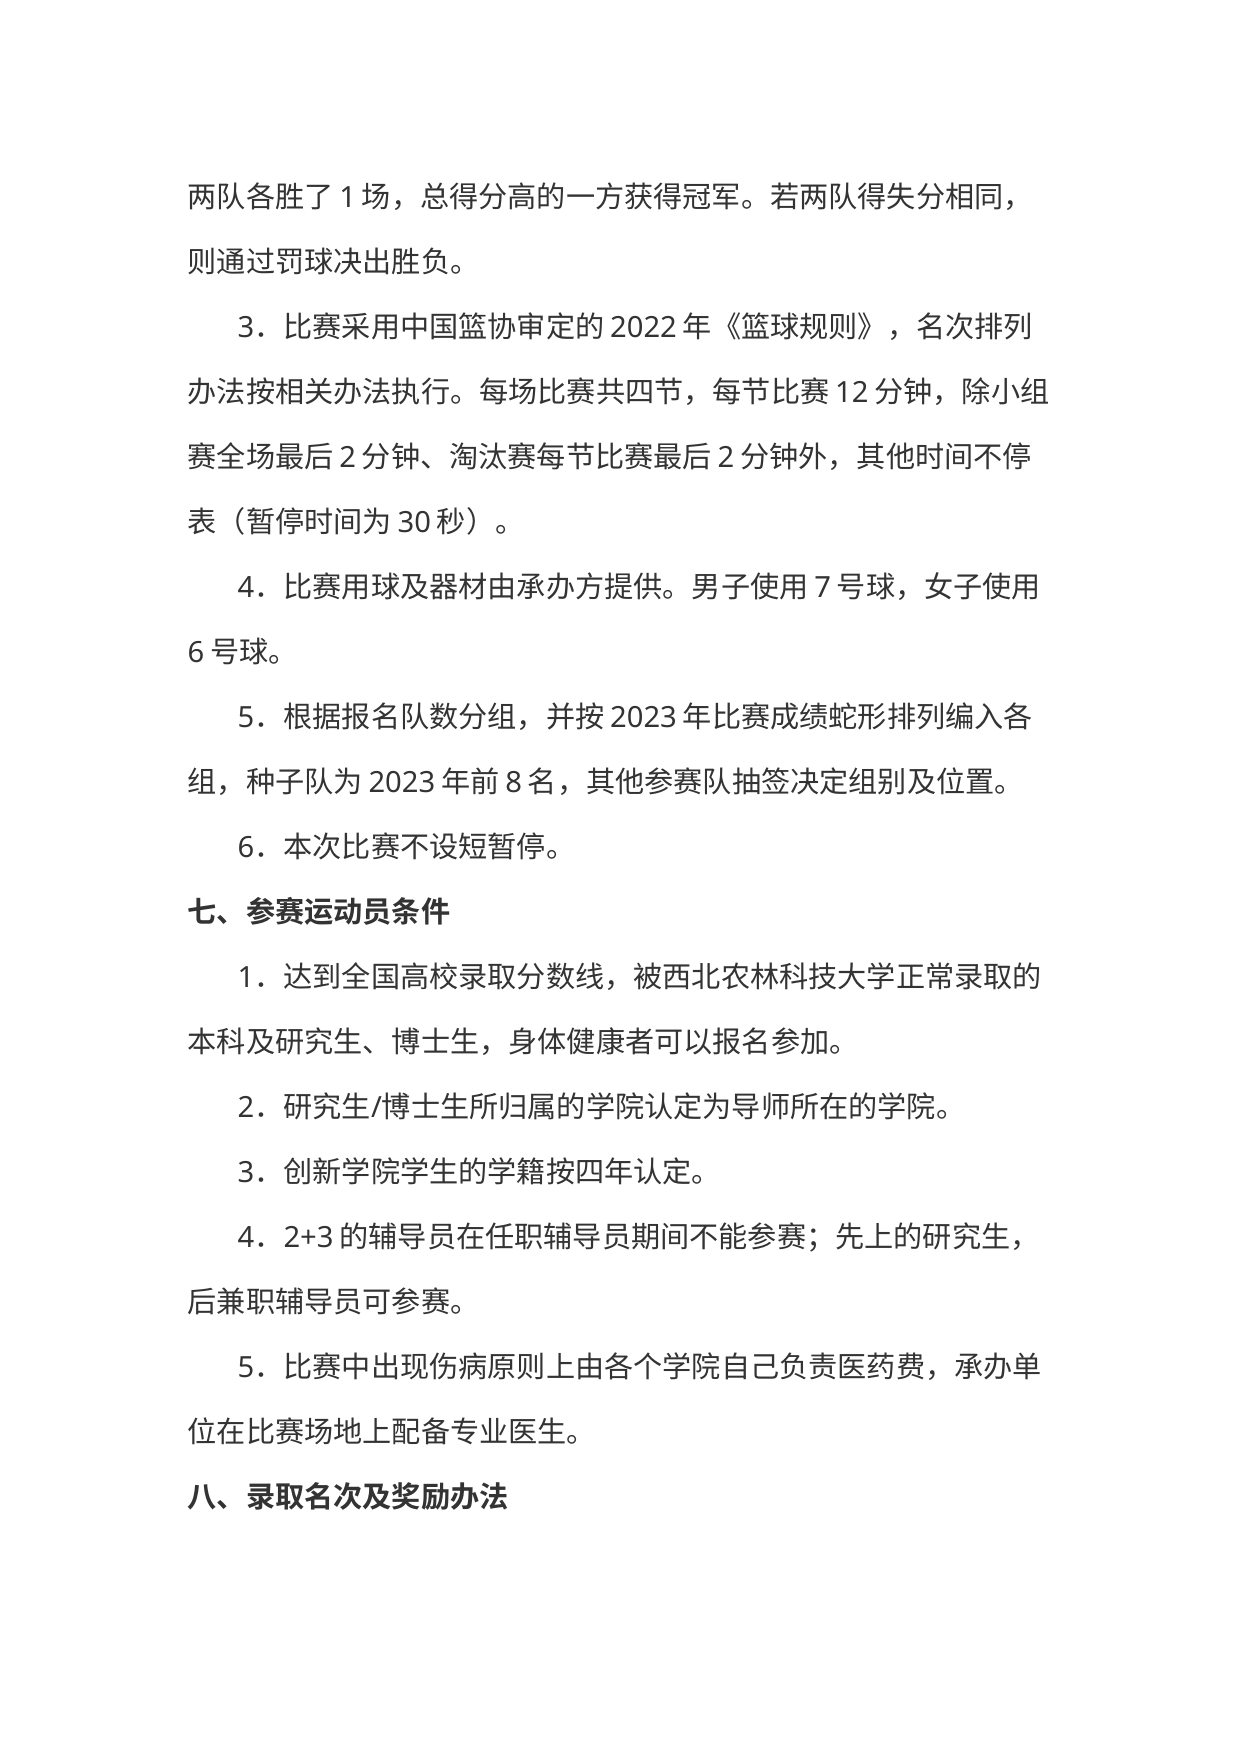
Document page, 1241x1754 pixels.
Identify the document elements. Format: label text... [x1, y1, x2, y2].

text 5．比赛中出现伤病原则上由各个学院自己负责医药费，承办单位在比赛场地上配备专业医生。 [187, 1332, 1053, 1462]
text 1．达到全国高校录取分数线，被西北农林科技大学正常录取的本科及研究生、博士生，身体健康者可以报名参加。 [187, 942, 1053, 1072]
text 七、参赛运动员条件 [187, 877, 1053, 942]
text 4．2+3的辅导员在任职辅导员期间不能参赛；先上的研究生，后兼职辅导员可参赛。 [187, 1202, 1053, 1332]
text 2．研究生/博士生所归属的学院认定为导师所在的学院。 [187, 1072, 1053, 1137]
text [187, 162, 1053, 292]
text 3．创新学院学生的学籍按四年认定。 [187, 1137, 1053, 1202]
text 6．本次比赛不设短暂停。 [187, 812, 1053, 877]
text 5．根据报名队数分组，并按2023年比赛成绩蛇形排列编入各组，种子队为2023年前8名，其他参赛队抽签决定组别及位置。 [187, 682, 1053, 812]
text 3．比赛采用中国篮协审定的2022年《篮球规则》，名次排列办法按相关办法执行。每场比赛共四节，每节比赛12分钟，除小组赛全场最后2分钟、淘汰赛每节比赛最后2分钟外，其他时间不停表（暂停时间为30秒）。 [187, 292, 1053, 552]
text 八、录取名次及奖励办法 [187, 1462, 1053, 1527]
text 4．比赛用球及器材由承办方提供。男子使用7号球，女子使用6号球。 [187, 552, 1053, 682]
